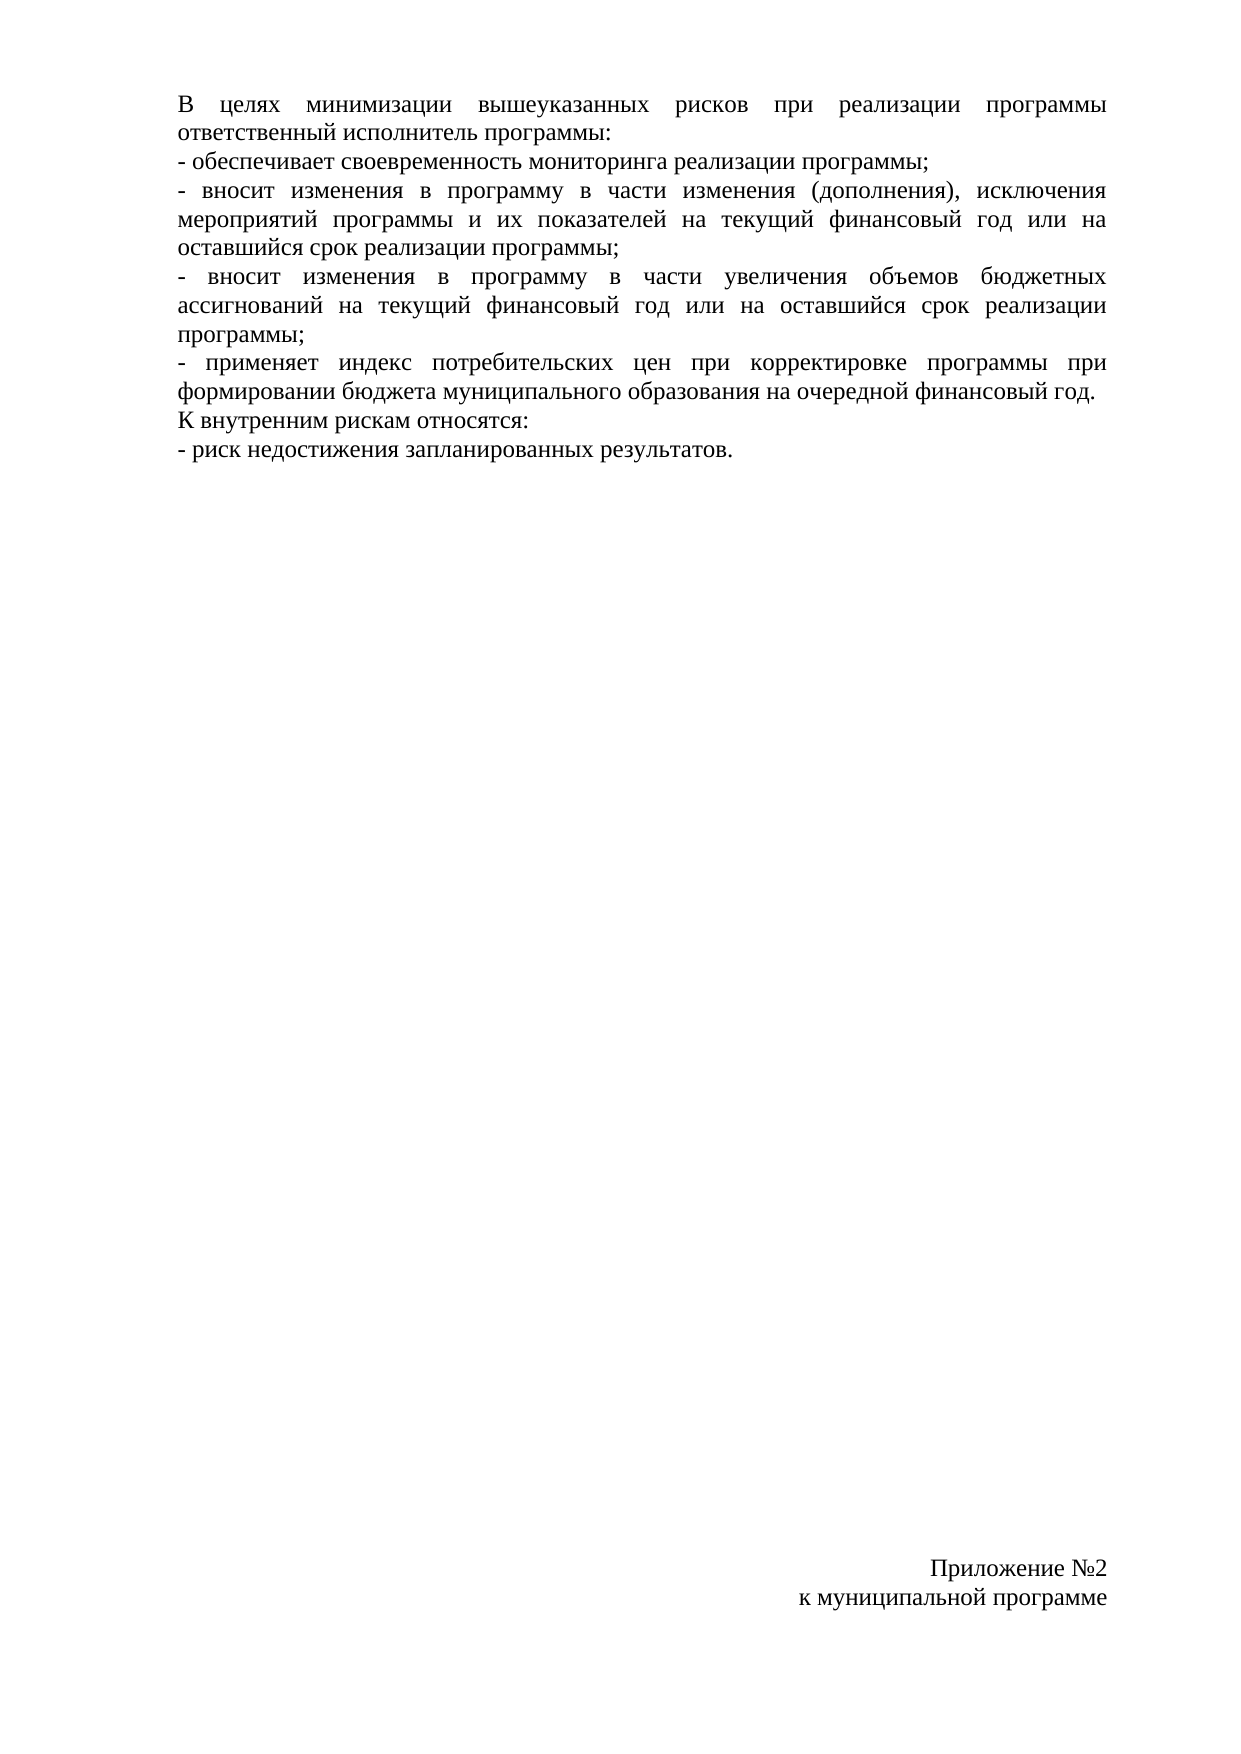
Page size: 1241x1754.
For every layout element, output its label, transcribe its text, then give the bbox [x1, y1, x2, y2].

text - вносит изменения в программу в части изменения (дополнения), исключения мероприятий программы и их показателей на текущий финансовый год или на оставшийся срок реализации программы; [177, 175, 1107, 261]
text - риск недостижения запланированных результатов. [177, 434, 1107, 462]
text В целях минимизации вышеуказанных рисков при реализации программы ответственный исполнитель программы: [177, 89, 1107, 146]
text Приложение №2 [177, 1553, 1107, 1582]
text К внутренним рискам относятся: [177, 405, 1107, 434]
text - применяет индекс потребительских цен при корректировке программы при формировании бюджета муниципального образования на очередной финансовый год. [177, 347, 1107, 405]
text - обеспечивает своевременность мониторинга реализации программы; [177, 146, 1107, 175]
text - вносит изменения в программу в части увеличения объемов бюджетных ассигнований на текущий финансовый год или на оставшийся срок реализации программы; [177, 261, 1107, 347]
text к муниципальной программе [177, 1582, 1107, 1611]
